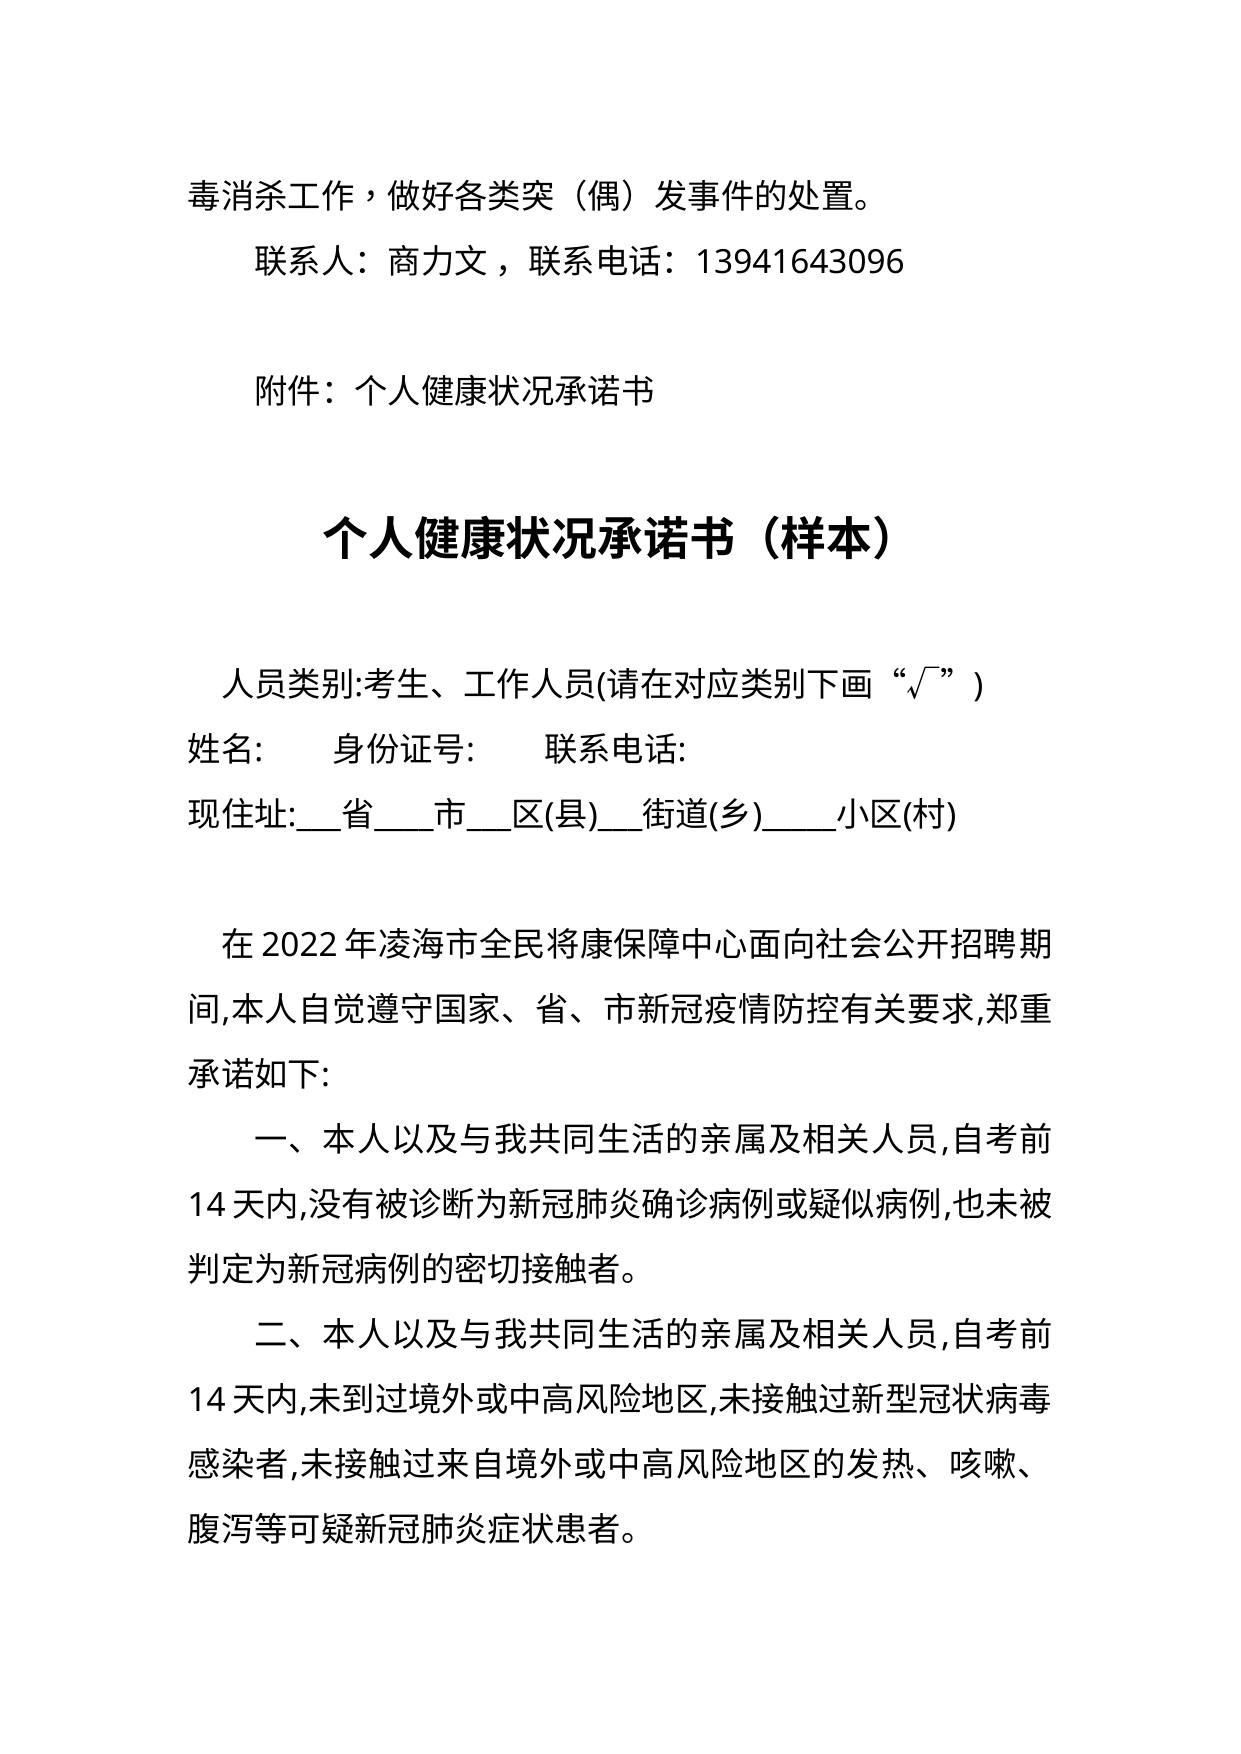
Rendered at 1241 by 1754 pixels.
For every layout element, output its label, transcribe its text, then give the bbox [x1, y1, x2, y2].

text 二、本人以及与我共同生活的亲属及相关人员,自考前14天内,未到过境外或中高风险地区,未接触过新型冠状病毒感染者,未接触过来自境外或中高风险地区的发热、咳嗽、腹泻等可疑新冠肺炎症状患者。 [187, 1299, 1053, 1559]
text 附件：个人健康状况承诺书 [187, 357, 1053, 422]
text 在2022年凌海市全民将康保障中心面向社会公开招聘期间,本人自觉遵守国家、省、市新冠疫情防控有关要求,郑重承诺如下: [187, 909, 1053, 1104]
text 姓名: 身份证号: 联系电话: [187, 714, 1053, 779]
text 一、本人以及与我共同生活的亲属及相关人员,自考前14天内,没有被诊断为新冠肺炎确诊病例或疑似病例,也未被判定为新冠病例的密切接触者。 [187, 1104, 1053, 1299]
text 联系人：商力文 ，联系电话：13941643096 [187, 227, 1053, 292]
text 人员类别:考生、工作人员(请在对应类别下画“√”) [187, 649, 1053, 714]
text 现住址:___省____市___区(县)___街道(乡)_____小区(村) [187, 779, 1053, 844]
text 个人健康状况承诺书（样本） [187, 487, 1053, 584]
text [187, 162, 1053, 227]
